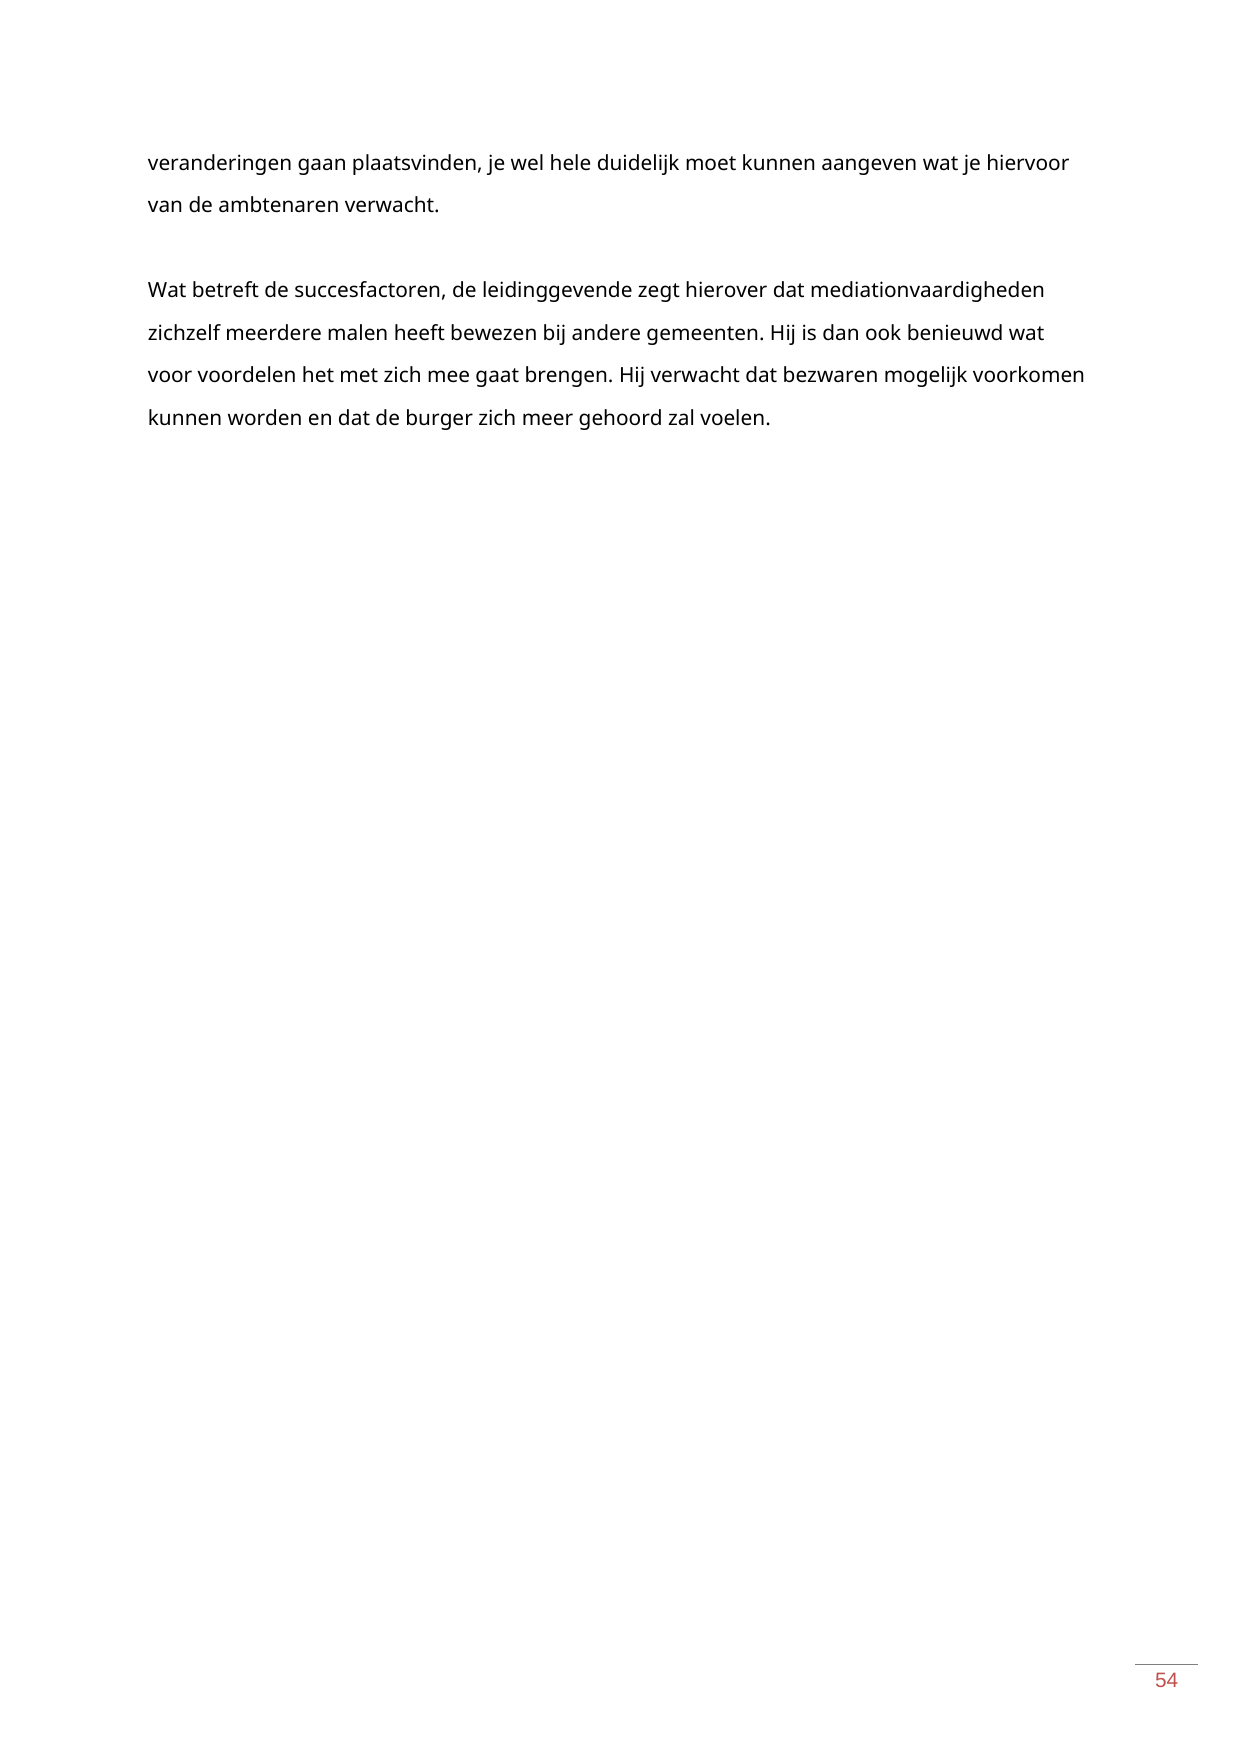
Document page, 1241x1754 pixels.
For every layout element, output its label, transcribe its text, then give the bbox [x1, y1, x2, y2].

text Wat betreft de succesfactoren, de leidinggevende zegt hierover dat mediationvaardigheden zichzelf meerdere malen heeft bewezen bij andere gemeenten. Hij is dan ook benieuwd wat voor voordelen het met zich mee gaat brengen. Hij verwacht dat bezwaren mogelijk voorkomen kunnen worden en dat de burger zich meer gehoord zal voelen. [148, 275, 1093, 432]
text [148, 148, 1093, 219]
